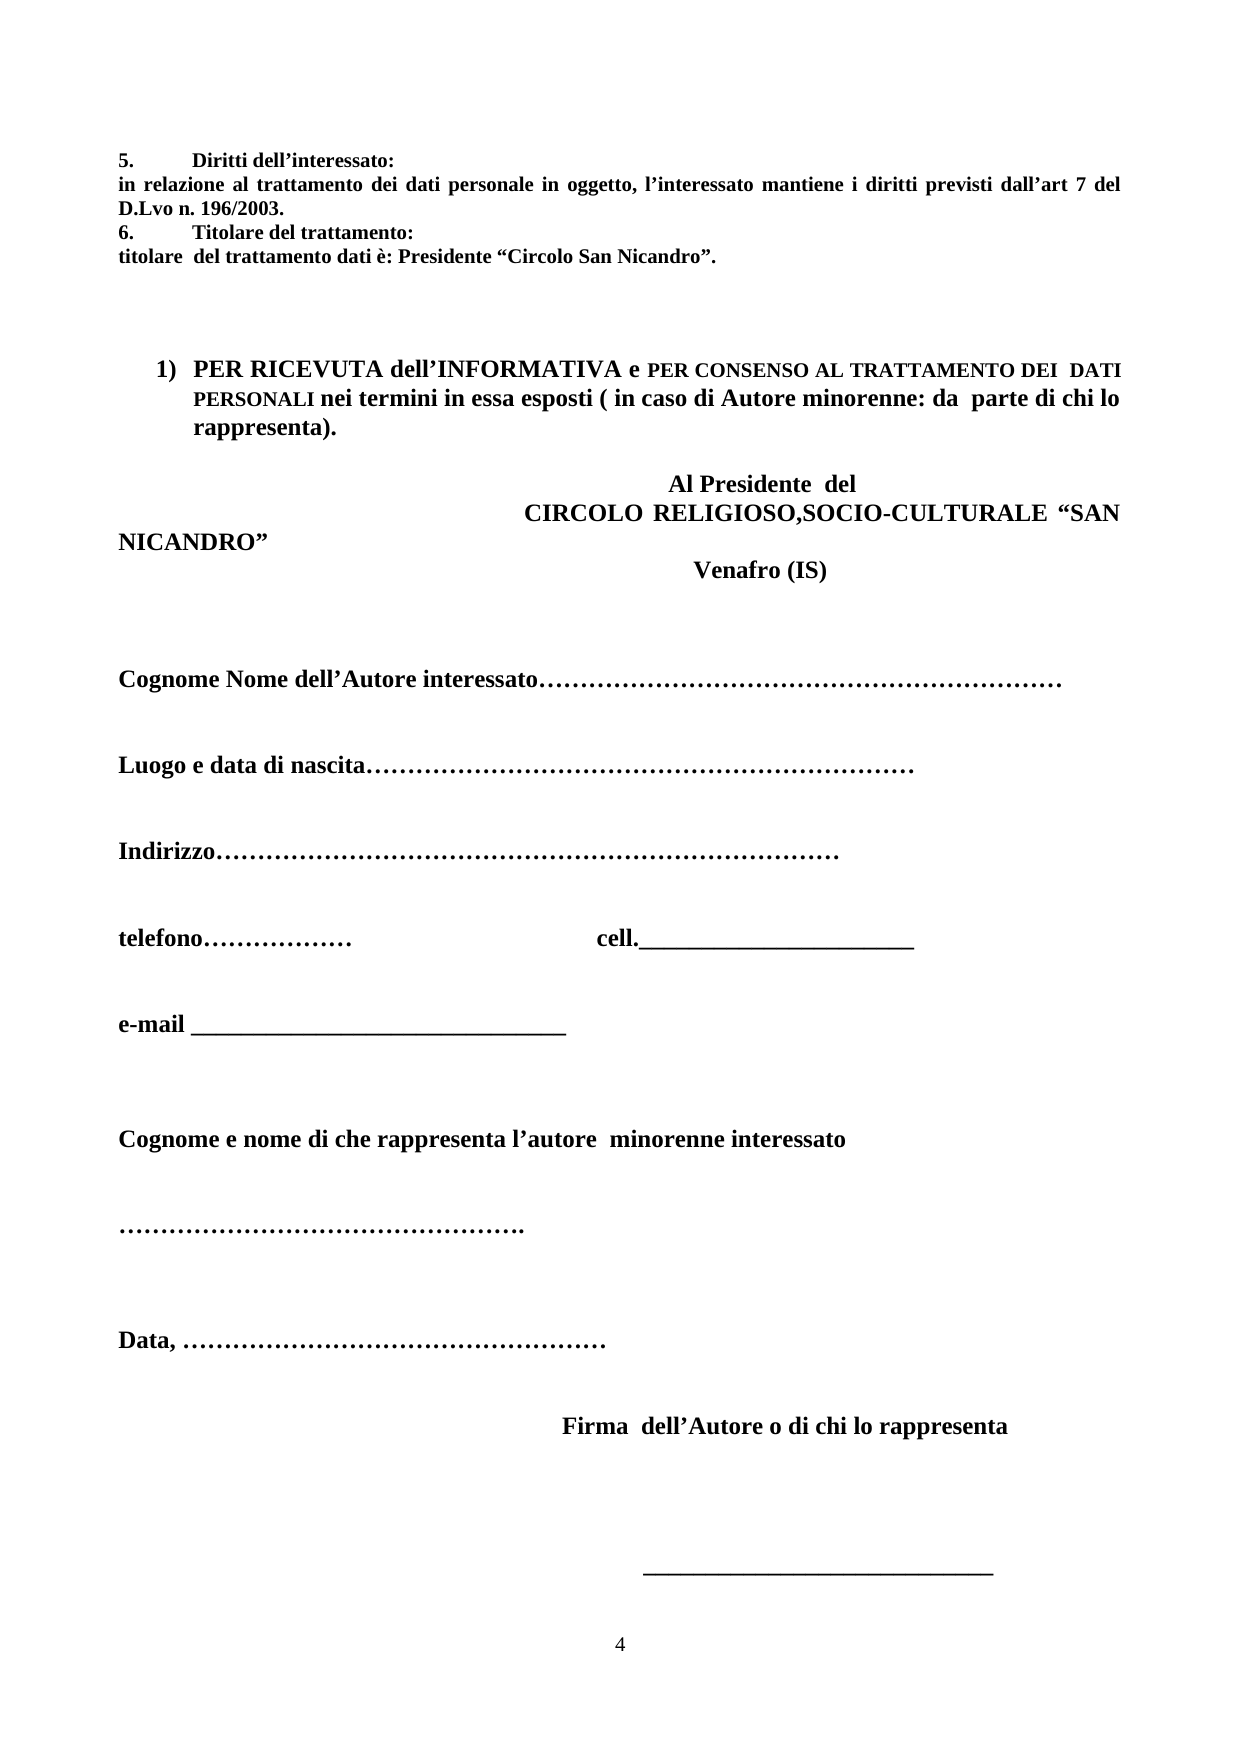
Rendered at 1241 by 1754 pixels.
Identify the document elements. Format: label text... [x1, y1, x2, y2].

title Al Presidente del [118, 469, 1122, 498]
title Cognome e nome di che rappresenta l’autore minorenne interessato [118, 1124, 1122, 1153]
title Venafro (IS) [118, 555, 1122, 584]
title Cognome Nome dell’Autore interessato……………………………………………………… [118, 664, 1122, 693]
title in relazione al trattamento dei dati personale in oggetto, l’interessato mantiene i diritti previsti dall’art 7 del D.Lvo n. 196/2003. [118, 172, 1122, 220]
title Indirizzo………………………………………………………………… [118, 836, 1122, 865]
title 6. Titolare del trattamento: [118, 220, 1122, 244]
title e-mail ______________________________ [118, 1009, 1122, 1038]
title titolare del trattamento dati è: Presidente “Circolo San Nicandro”. [118, 244, 1122, 268]
title …………………………………………. [118, 1210, 1122, 1239]
title Data, …………………………………………… [118, 1325, 1122, 1354]
title telefono……………… cell.______________________ [118, 923, 1122, 951]
title ____________________________ [118, 1549, 1122, 1577]
title Luogo e data di nascita………………………………………………………… [118, 750, 1122, 779]
title PER RICEVUTA dell’INFORMATIVA e PER CONSENSO AL TRATTAMENTO DEI DATI PERSONALI nei termini in essa esposti ( in caso di Autore minorenne: da parte di chi lo rappresenta). [156, 354, 1122, 440]
title 5. Diritti dell’interessato: [118, 148, 1122, 172]
title CIRCOLO RELIGIOSO,SOCIO-CULTURALE “SAN NICANDRO” [118, 498, 1122, 555]
title Firma dell’Autore o di chi lo rappresenta [118, 1411, 1122, 1440]
